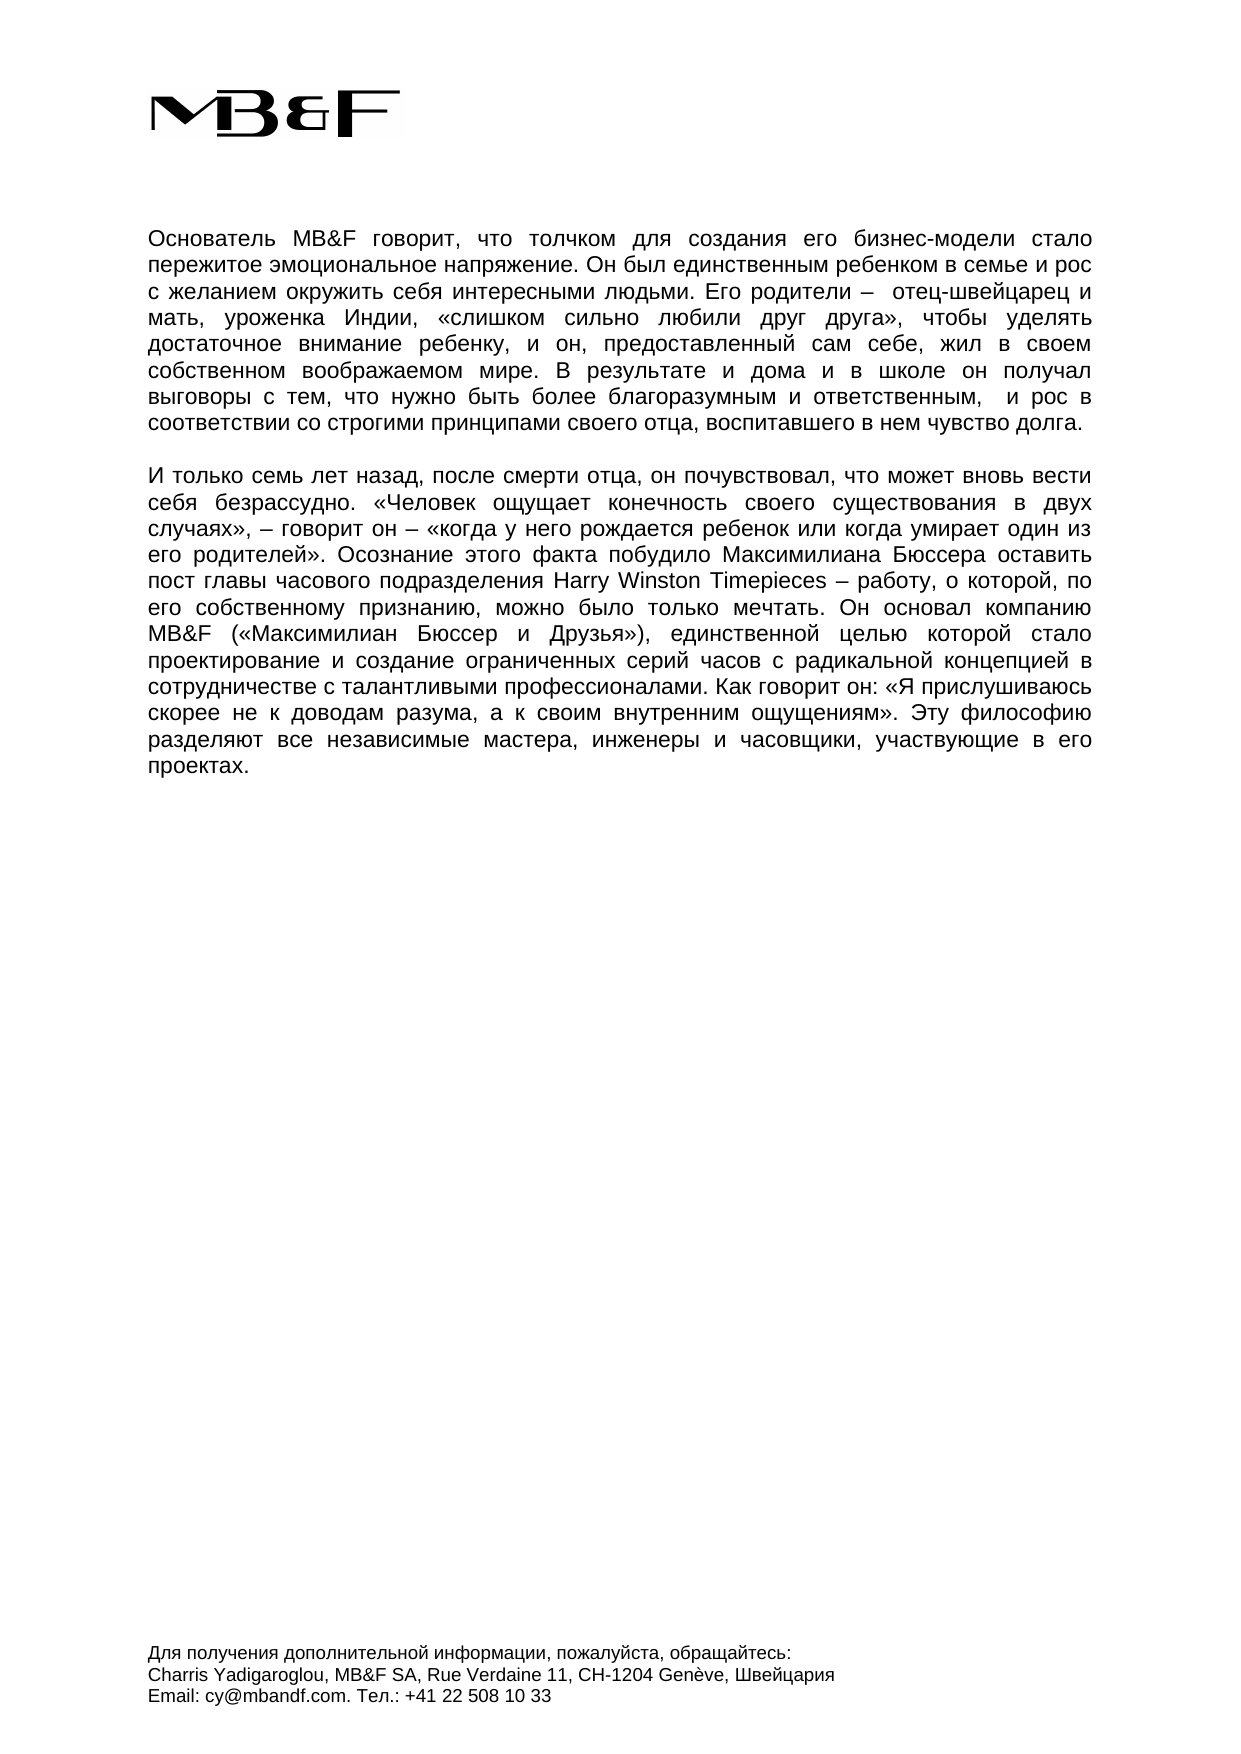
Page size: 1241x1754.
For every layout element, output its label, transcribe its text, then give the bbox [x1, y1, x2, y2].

text И только семь лет назад, после смерти отца, он почувствовал, что может вновь вести себя безрассудно. «Человек ощущает конечность своего существования в двух случаях», – говорит он – «когда у него рождается ребенок или когда умирает один из его родителей». Осознание этого факта побудило Максимилиана Бюссера оставить пост главы часового подразделения Harry Winston Timepieces – работу, о которой, по его собственному признанию, можно было только мечтать. Он основал компанию MB&F («Максимилиан Бюссер и Друзья»), единственной целью которой стало проектирование и создание ограниченных серий часов с радикальной концепцией в сотрудничестве с талантливыми профессионалами. Как говорит он: «Я прислушиваюсь скорее не к доводам разума, а к своим внутренним ощущениям». Эту философию разделяют все независимые мастера, инженеры и часовщики, участвующие в его проектах. [148, 462, 1093, 778]
picture [147, 88, 404, 139]
text Основатель MB&F говорит, что толчком для создания его бизнес-модели стало пережитое эмоциональное напряжение. Он был единственным ребенком в семье и рос с желанием окружить себя интересными людьми. Его родители – отец-швейцарец и мать, уроженка Индии, «слишком сильно любили друг друга», чтобы уделять достаточное внимание ребенку, и он, предоставленный сам себе, жил в своем собственном воображаемом мире. В результате и дома и в школе он получал выговоры с тем, что нужно быть более благоразумным и ответственным, и рос в соответствии со строгими принципами своего отца, воспитавшего в нем чувство долга. [148, 225, 1093, 436]
